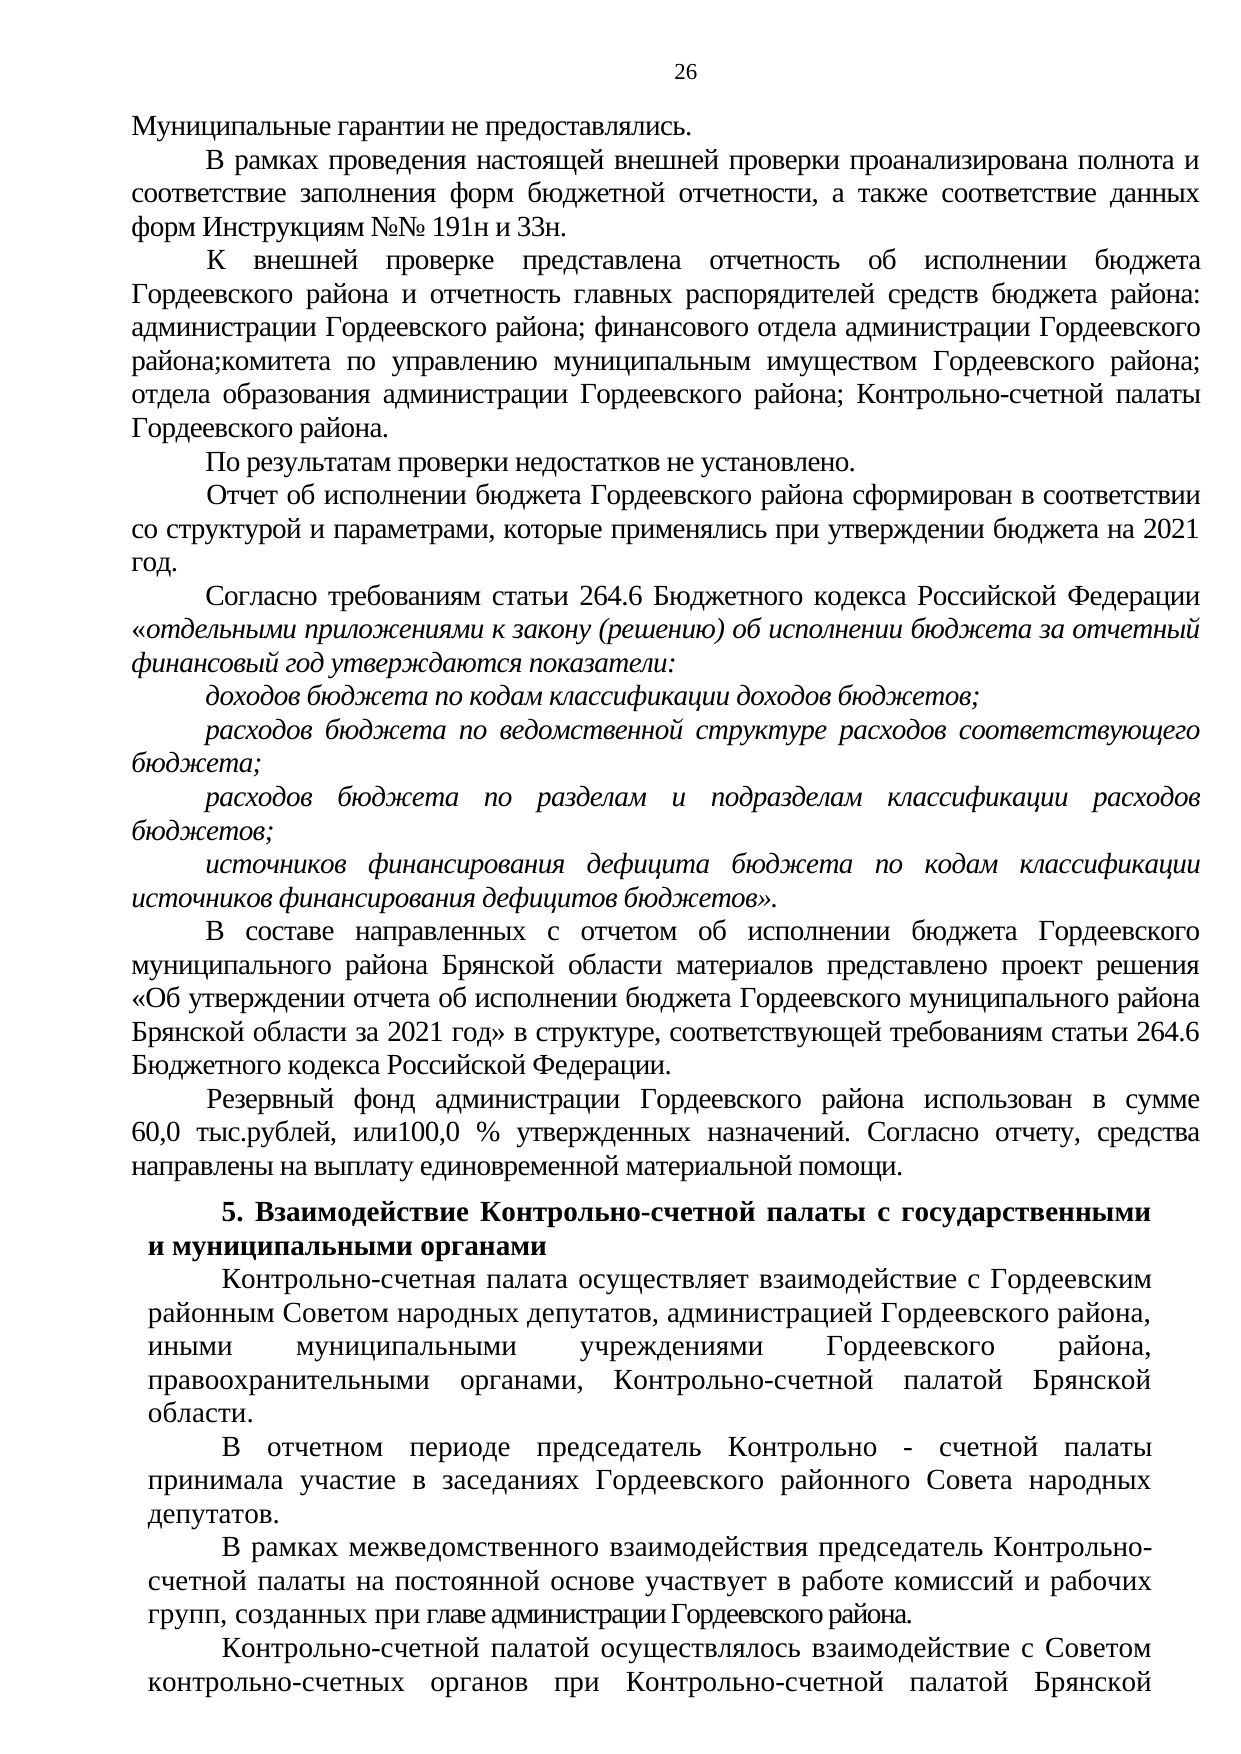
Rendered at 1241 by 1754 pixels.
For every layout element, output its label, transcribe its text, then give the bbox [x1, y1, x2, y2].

text В рамках проведения настоящей внешней проверки проанализирована полнота и соответствие заполнения форм бюджетной отчетности, а также соответствие данных форм Инструкциям №№ 191н и 33н. [131, 142, 1201, 242]
text Контрольно-счетная палата осуществляет взаимодействие с Гордеевским районным Советом народных депутатов, администрацией Гордеевского района, иными муниципальными учреждениями Гордеевского района, правоохранительными органами, Контрольно-счетной палатой Брянской области. [148, 1261, 1152, 1429]
subtitle Взаимодействие Контрольно-счетной палаты с государственными и муниципальными органами [148, 1194, 1152, 1261]
text доходов бюджета по кодам классификации доходов бюджетов; [131, 678, 1201, 712]
text В составе направленных с отчетом об исполнении бюджета Гордеевского муниципального района Брянской области материалов представлено проект решения «Об утверждении отчета об исполнении бюджета Гордеевского муниципального района Брянской области за 2021 год» в структуре, соответствующей требованиям статьи 264.6 Бюджетного кодекса Российской Федерации. [131, 913, 1201, 1081]
text расходов бюджета по разделам и подразделам классификации расходов бюджетов; [131, 779, 1201, 846]
text Согласно требованиям статьи 264.6 Бюджетного кодекса Российской Федерации «отдельными приложениями к закону (решению) об исполнении бюджета за отчетный финансовый год утверждаются показатели: [131, 578, 1201, 678]
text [148, 1630, 1152, 1697]
text Отчет об исполнении бюджета Гордеевского района сформирован в соответствии со структурой и параметрами, которые применялись при утверждении бюджета на 2021 год. [131, 477, 1201, 578]
text По результатам проверки недостатков не установлено. [131, 444, 1201, 477]
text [131, 108, 1201, 142]
text В рамках межведомственного взаимодействия председатель Контрольно- счетной палаты на постоянной основе участвует в работе комиссий и рабочих групп, созданных при главе администрации Гордеевского района. [148, 1529, 1152, 1630]
text источников финансирования дефицита бюджета по кодам классификации источников финансирования дефицитов бюджетов». [131, 846, 1201, 913]
text Резервный фонд администрации Гордеевского района использован в сумме 60,0 тыс.рублей, или100,0 % утвержденных назначений. Согласно отчету, средства направлены на выплату единовременной материальной помощи. [131, 1081, 1201, 1182]
text расходов бюджета по ведомственной структуре расходов соответствующего бюджета; [131, 712, 1201, 779]
text К внешней проверке представлена отчетность об исполнении бюджета Гордеевского района и отчетность главных распорядителей средств бюджета района: администрации Гордеевского района; финансового отдела администрации Гордеевского района;комитета по управлению муниципальным имуществом Гордеевского района; отдела образования администрации Гордеевского района; Контрольно-счетной палаты Гордеевского района. [131, 242, 1201, 444]
text В отчетном периоде председатель Контрольно - счетной палаты принимала участие в заседаниях Гордеевского районного Совета народных депутатов. [148, 1429, 1152, 1529]
